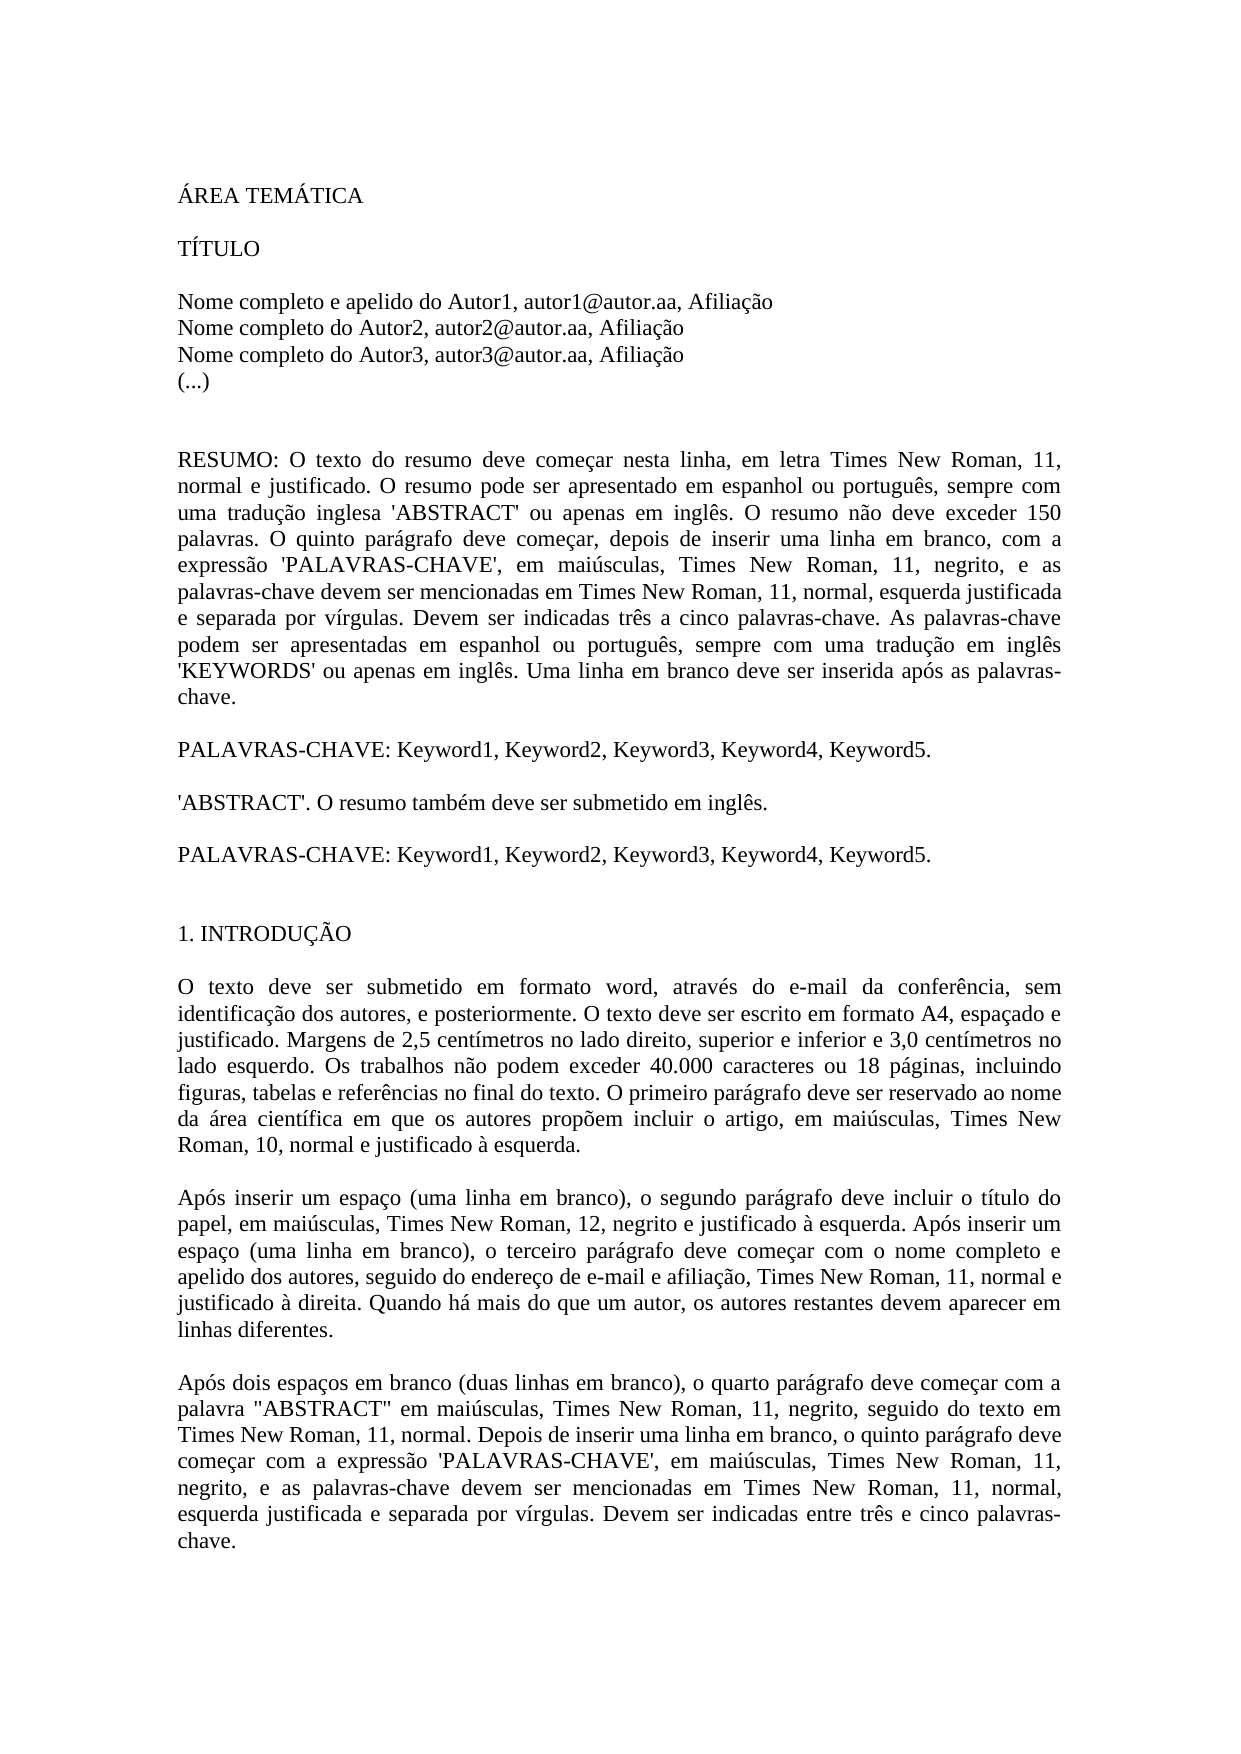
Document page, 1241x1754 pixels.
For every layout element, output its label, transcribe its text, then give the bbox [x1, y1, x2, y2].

text ÁREA TEMÁTICA [177, 183, 1063, 209]
text PALAVRAS-CHAVE: Keyword1, Keyword2, Keyword3, Keyword4, Keyword5. [177, 841, 1063, 868]
text Após dois espaços em branco (duas linhas em branco), o quarto parágrafo deve começar com a palavra "ABSTRACT" em maiúsculas, Times New Roman, 11, negrito, seguido do texto em Times New Roman, 11, normal. Depois de inserir uma linha em branco, o quinto parágrafo deve começar com a expressão 'PALAVRAS-CHAVE', em maiúsculas, Times New Roman, 11, negrito, e as palavras-chave devem ser mencionadas em Times New Roman, 11, normal, esquerda justificada e separada por vírgulas. Devem ser indicadas entre três e cinco palavras-chave. [177, 1368, 1063, 1553]
text 'ABSTRACT'. O resumo também deve ser submetido em inglês. [177, 789, 1063, 815]
text PALAVRAS-CHAVE: Keyword1, Keyword2, Keyword3, Keyword4, Keyword5. [177, 736, 1063, 762]
text Nome completo do Autor2, autor2@autor.aa, Afiliação [177, 314, 1063, 341]
text Após inserir um espaço (uma linha em branco), o segundo parágrafo deve incluir o título do papel, em maiúsculas, Times New Roman, 12, negrito e justificado à esquerda. Após inserir um espaço (uma linha em branco), o terceiro parágrafo deve começar com o nome completo e apelido dos autores, seguido do endereço de e-mail e afiliação, Times New Roman, 11, normal e justificado à direita. Quando há mais do que um autor, os autores restantes devem aparecer em linhas diferentes. [177, 1184, 1063, 1342]
text RESUMO: O texto do resumo deve começar nesta linha, em letra Times New Roman, 11, normal e justificado. O resumo pode ser apresentado em espanhol ou português, sempre com uma tradução inglesa 'ABSTRACT' ou apenas em inglês. O resumo não deve exceder 150 palavras. O quinto parágrafo deve começar, depois de inserir uma linha em branco, com a expressão 'PALAVRAS-CHAVE', em maiúsculas, Times New Roman, 11, negrito, e as palavras-chave devem ser mencionadas em Times New Roman, 11, normal, esquerda justificada e separada por vírgulas. Devem ser indicadas três a cinco palavras-chave. As palavras-chave podem ser apresentadas em espanhol ou português, sempre com uma tradução em inglês 'KEYWORDS' ou apenas em inglês. Uma linha em branco deve ser inserida após as palavras-chave. [177, 446, 1063, 710]
text Nome completo do Autor3, autor3@autor.aa, Afiliação [177, 341, 1063, 367]
text Nome completo e apelido do Autor1, autor1@autor.aa, Afiliação [177, 288, 1063, 314]
text 1. INTRODUÇÃO [177, 921, 1063, 947]
text O texto deve ser submetido em formato word, através do e-mail da conferência, sem identificação dos autores, e posteriormente. O texto deve ser escrito em formato A4, espaçado e justificado. Margens de 2,5 centímetros no lado direito, superior e inferior e 3,0 centímetros no lado esquerdo. Os trabalhos não podem exceder 40.000 caracteres ou 18 páginas, incluindo figuras, tabelas e referências no final do texto. O primeiro parágrafo deve ser reservado ao nome da área científica em que os autores propõem incluir o artigo, em maiúsculas, Times New Roman, 10, normal e justificado à esquerda. [177, 973, 1063, 1158]
text (...) [177, 367, 1063, 393]
text TÍTULO [177, 235, 1063, 262]
